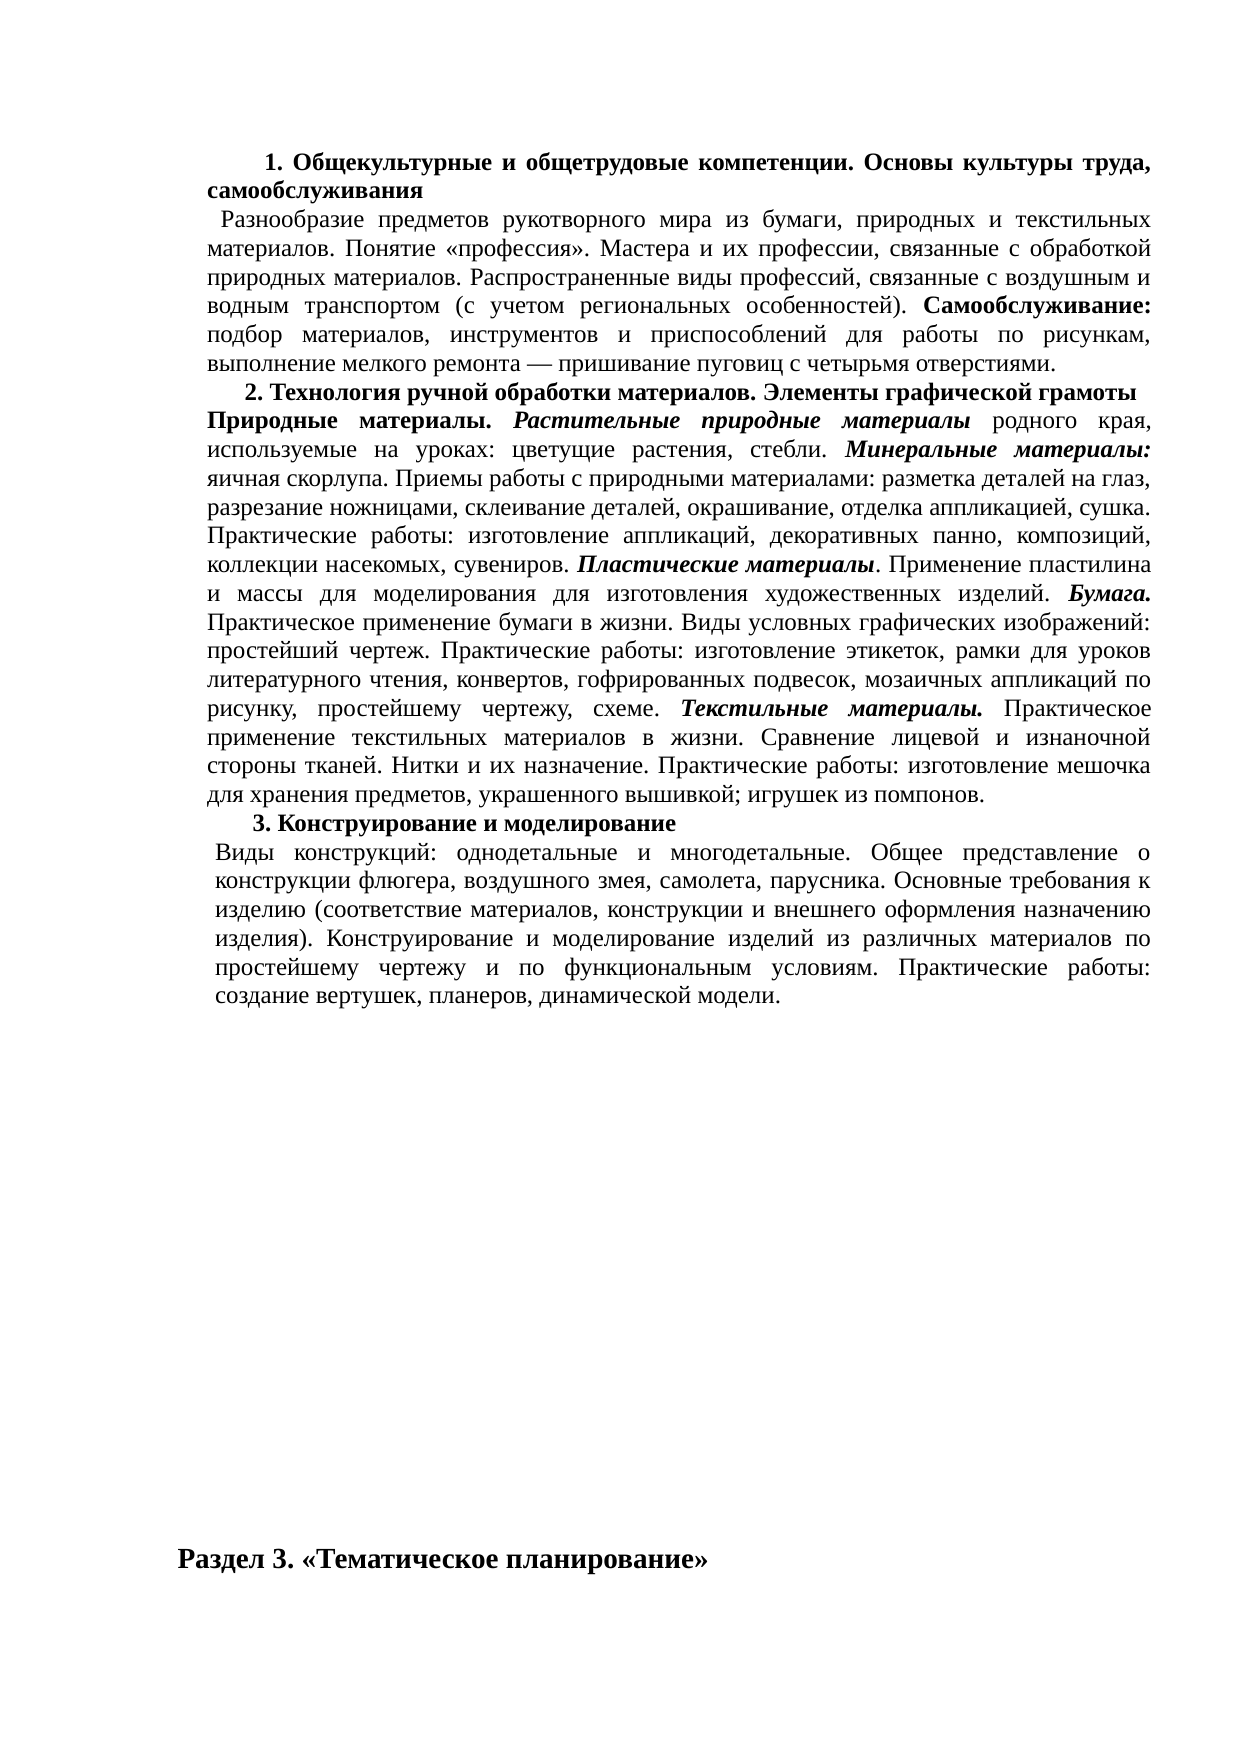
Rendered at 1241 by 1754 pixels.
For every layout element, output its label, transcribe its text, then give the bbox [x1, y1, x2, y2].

text 2. Технология ручной обработки материалов. Элементы графической грамоты [207, 377, 1152, 406]
text 3. Конструирование и моделирование [252, 808, 1152, 837]
text Разнообразие предметов рукотворного мира из бумаги, природных и текстильных материалов. Понятие «профессия». Мастера и их профессии, связанные с обработкой природных материалов. Распространенные виды профессий, связанные с воздушным и водным транспортом (с учетом региональных особенностей). Самообслуживание: подбор материалов, инструментов и приспособлений для работы по рисункам, выполнение мелкого ремонта — пришивание пуговиц с четырьмя отверстиями. [207, 204, 1152, 377]
text 1. Общекультурные и общетрудовые компетенции. Основы культуры труда, самообслуживания [207, 147, 1152, 204]
text Виды конструкций: однодетальные и многодетальные. Общее представление о конструкции флюгера, воздушного змея, самолета, парусника. Основные требования к изделию (соответствие материалов, конструкции и внешнего оформления назначению изделия). Конструирование и моделирование изделий из различных материалов по простейшему чертежу и по функциональным условиям. Практические работы: создание вертушек, планеров, динамической модели. [215, 837, 1152, 1009]
text Раздел 3. «Тематическое планирование» [177, 1541, 1152, 1575]
text Природные материалы. Растительные природные материалы родного края, используемые на уроках: цветущие растения, стебли. Минеральные материалы: яичная скорлупа. Приемы работы с природными материалами: разметка деталей на глаз, разрезание ножницами, склеивание деталей, окрашивание, отделка аппликацией, сушка. Практические работы: изготовление аппликаций, декоративных панно, композиций, коллекции насекомых, сувениров. Пластические материалы. Применение пластилина и массы для моделирования для изготовления художественных изделий. Бумага. Практическое применение бумаги в жизни. Виды условных графических изображений: простейший чертеж. Практические работы: изготовление этикеток, рамки для уроков литературного чтения, конвертов, гофрированных подвесок, мозаичных аппликаций по рисунку, простейшему чертежу, схеме. Текстильные материалы. Практическое применение текстильных материалов в жизни. Сравнение лицевой и изнаночной стороны тканей. Нитки и их назначение. Практические работы: изготовление мешочка для хранения предметов, украшенного вышивкой; игрушек из помпонов. [207, 406, 1152, 808]
